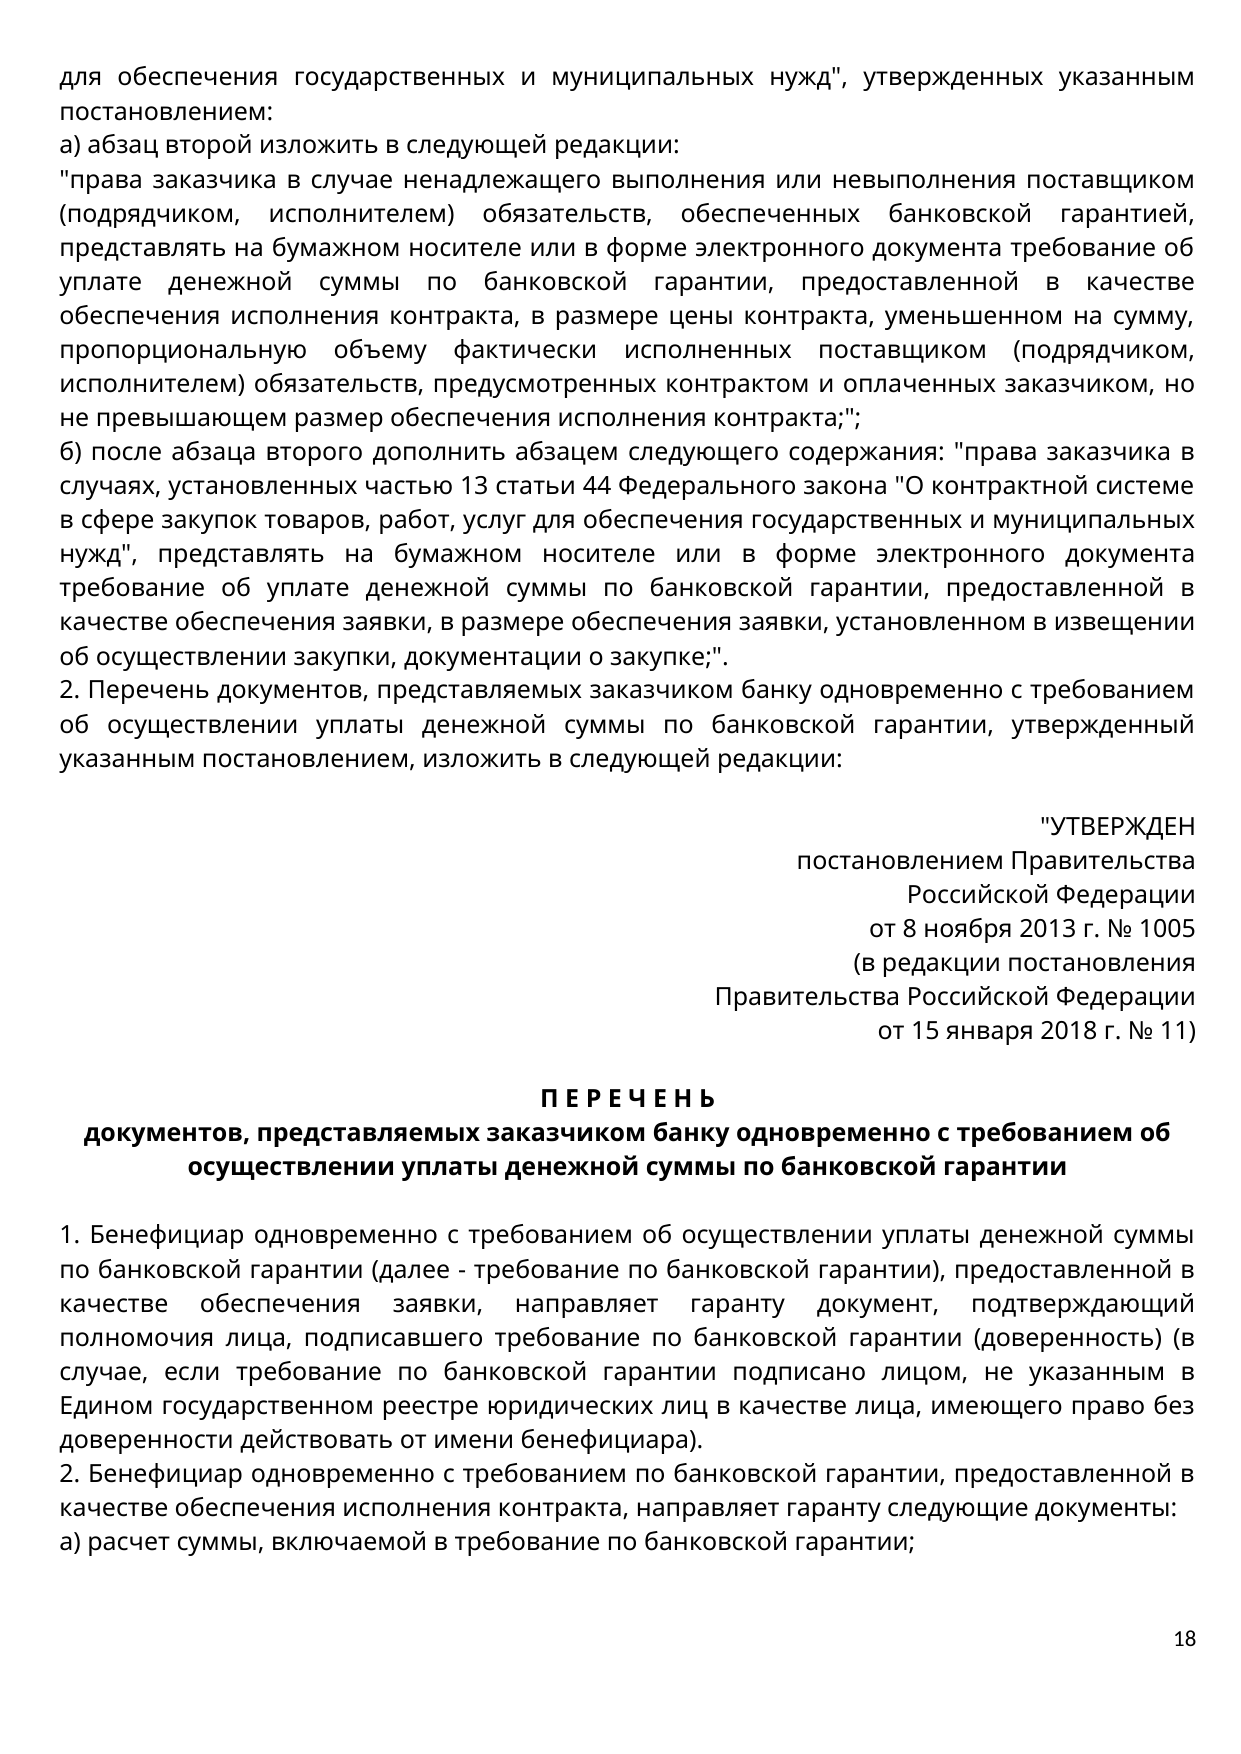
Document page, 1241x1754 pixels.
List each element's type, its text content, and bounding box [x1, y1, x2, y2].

text П Е Р Е Ч Е Н Ь [59, 1081, 1196, 1115]
text б) после абзаца второго дополнить абзацем следующего содержания: "права заказчика в случаях, установленных частью 13 статьи 44 Федерального закона "О контрактной системе в сфере закупок товаров, работ, услуг для обеспечения государственных и муниципальных нужд", представлять на бумажном носителе или в форме электронного документа требование об уплате денежной суммы по банковской гарантии, предоставленной в качестве обеспечения заявки, в размере обеспечения заявки, установленном в извещении об осуществлении закупки, документации о закупке;". [59, 434, 1196, 672]
text а) расчет суммы, включаемой в требование по банковской гарантии; [59, 1524, 1196, 1558]
text документов, представляемых заказчиком банку одновременно с требованием об осуществлении уплаты денежной суммы по банковской гарантии [59, 1115, 1196, 1183]
text постановлением Правительства [59, 842, 1196, 877]
text от 8 ноября 2013 г. № 1005 [59, 911, 1196, 945]
text (в редакции постановления [59, 945, 1196, 979]
text Правительства Российской Федерации [59, 979, 1196, 1013]
text а) абзац второй изложить в следующей редакции: [59, 127, 1196, 161]
text "УТВЕРЖДЕН [59, 808, 1196, 842]
text 2. Перечень документов, представляемых заказчиком банку одновременно с требованием об осуществлении уплаты денежной суммы по банковской гарантии, утвержденный указанным постановлением, изложить в следующей редакции: [59, 672, 1196, 774]
text "права заказчика в случае ненадлежащего выполнения или невыполнения поставщиком (подрядчиком, исполнителем) обязательств, обеспеченных банковской гарантией, представлять на бумажном носителе или в форме электронного документа требование об уплате денежной суммы по банковской гарантии, предоставленной в качестве обеспечения исполнения контракта, в размере цены контракта, уменьшенном на сумму, пропорциональную объему фактически исполненных поставщиком (подрядчиком, исполнителем) обязательств, предусмотренных контрактом и оплаченных заказчиком, но не превышающем размер обеспечения исполнения контракта;"; [59, 161, 1196, 434]
text от 15 января 2018 г. № 11) [59, 1013, 1196, 1047]
text 2. Бенефициар одновременно с требованием по банковской гарантии, предоставленной в качестве обеспечения исполнения контракта, направляет гаранту следующие документы: [59, 1456, 1196, 1524]
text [59, 59, 1196, 127]
text Российской Федерации [59, 877, 1196, 911]
text 1. Бенефициар одновременно с требованием об осуществлении уплаты денежной суммы по банковской гарантии (далее - требование по банковской гарантии), предоставленной в качестве обеспечения заявки, направляет гаранту документ, подтверждающий полномочия лица, подписавшего требование по банковской гарантии (доверенность) (в случае, если требование по банковской гарантии подписано лицом, не указанным в Едином государственном реестре юридических лиц в качестве лица, имеющего право без доверенности действовать от имени бенефициара). [59, 1217, 1196, 1456]
